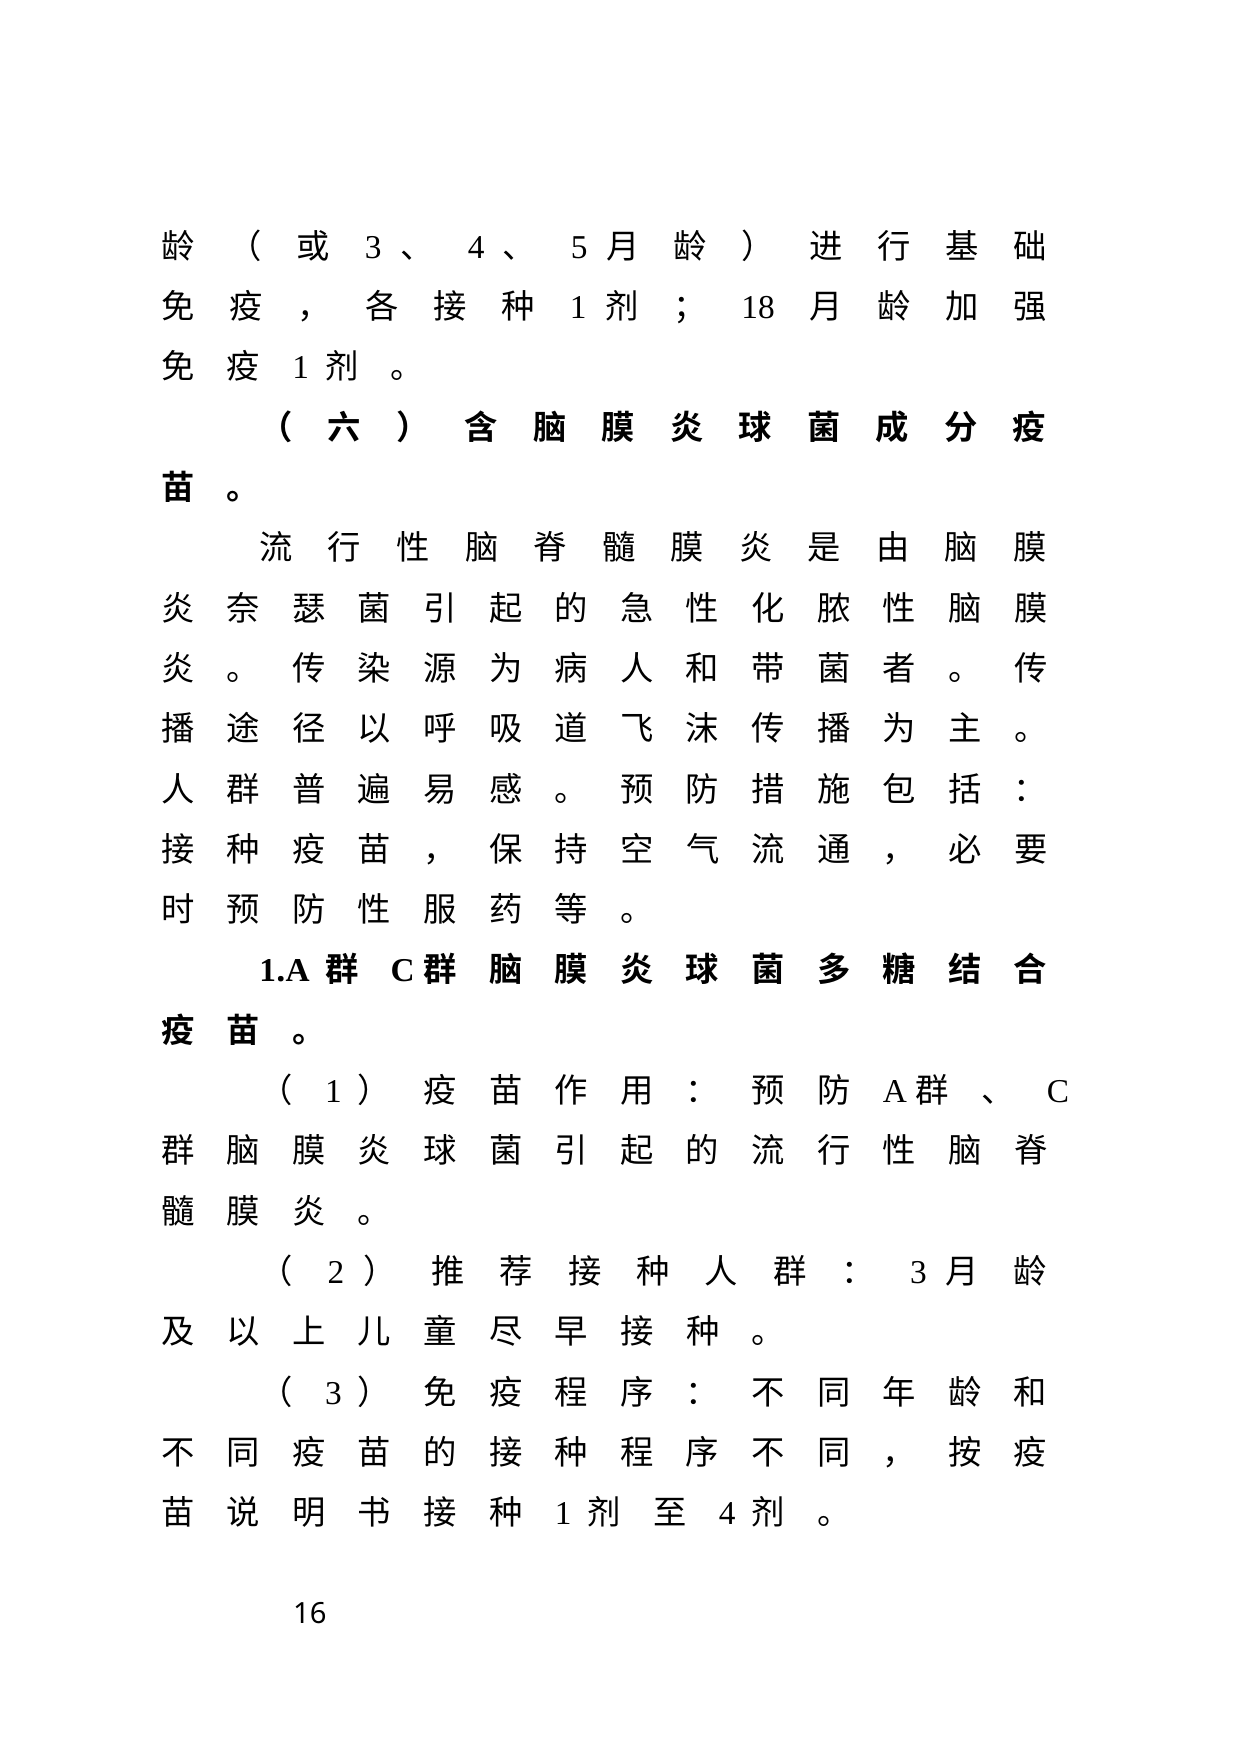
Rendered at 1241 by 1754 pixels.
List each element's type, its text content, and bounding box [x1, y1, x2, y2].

text （六）含脑膜炎球菌成分疫苗。 [161, 394, 1079, 515]
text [161, 213, 1079, 394]
text （2）推荐接种人群：3月龄及以上儿童尽早接种。 [161, 1239, 1079, 1359]
text （1）疫苗作用：预防A群、C群脑膜炎球菌引起的流行性脑脊髓膜炎。 [161, 1058, 1079, 1239]
text 1.A群C群脑膜炎球菌多糖结合疫苗。 [161, 937, 1079, 1058]
text （3）免疫程序：不同年龄和不同疫苗的接种程序不同，按疫苗说明书接种1剂至4剂。 [161, 1359, 1079, 1540]
text 流行性脑脊髓膜炎是由脑膜炎奈瑟菌引起的急性化脓性脑膜炎。传染源为病人和带菌者。传播途径以呼吸道飞沫传播为主。人群普遍易感。预防措施包括：接种疫苗，保持空气流通，必要时预防性服药等。 [161, 515, 1079, 937]
